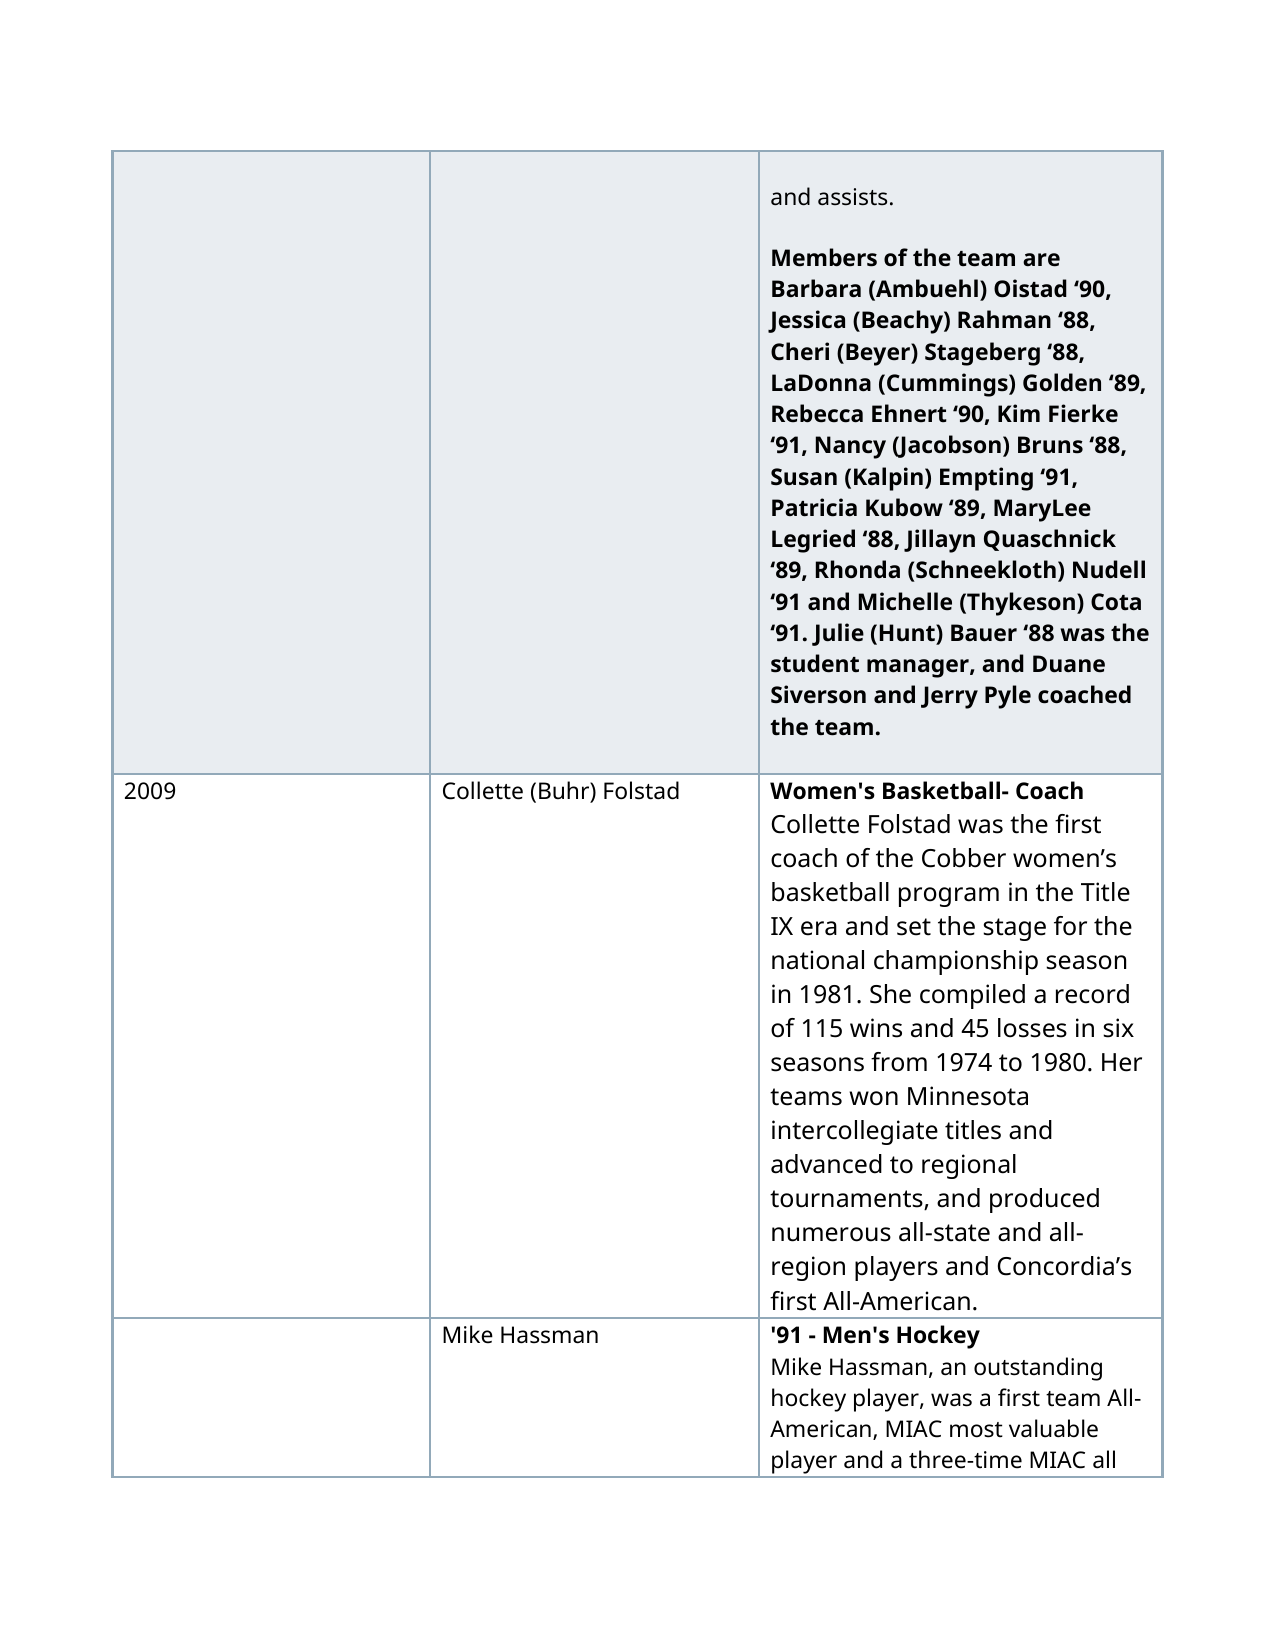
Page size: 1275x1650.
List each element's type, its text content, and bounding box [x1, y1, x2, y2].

table_cell 2009 [114, 775, 429, 1317]
table_cell Collette (Buhr) Folstad [431, 775, 758, 1317]
table_cell [114, 1319, 429, 1476]
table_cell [760, 1319, 1161, 1476]
table_cell [114, 152, 429, 773]
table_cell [431, 152, 758, 773]
table_cell Women's Basketball- Coach Collette Folstad was the first coach of the Cobber women’s basketball program in the Title IX era and set the stage for the national championship season in 1981. She compiled a record of 115 wins and 45 losses in six seasons from 1974 to 1980. Her teams won Minnesota intercollegiate titles and advanced to regional tournaments, and produced numerous all-state and all-region players and Concordia’s first All-American. [760, 775, 1161, 1317]
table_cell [760, 152, 1161, 773]
table_cell Mike Hassman [431, 1319, 758, 1476]
